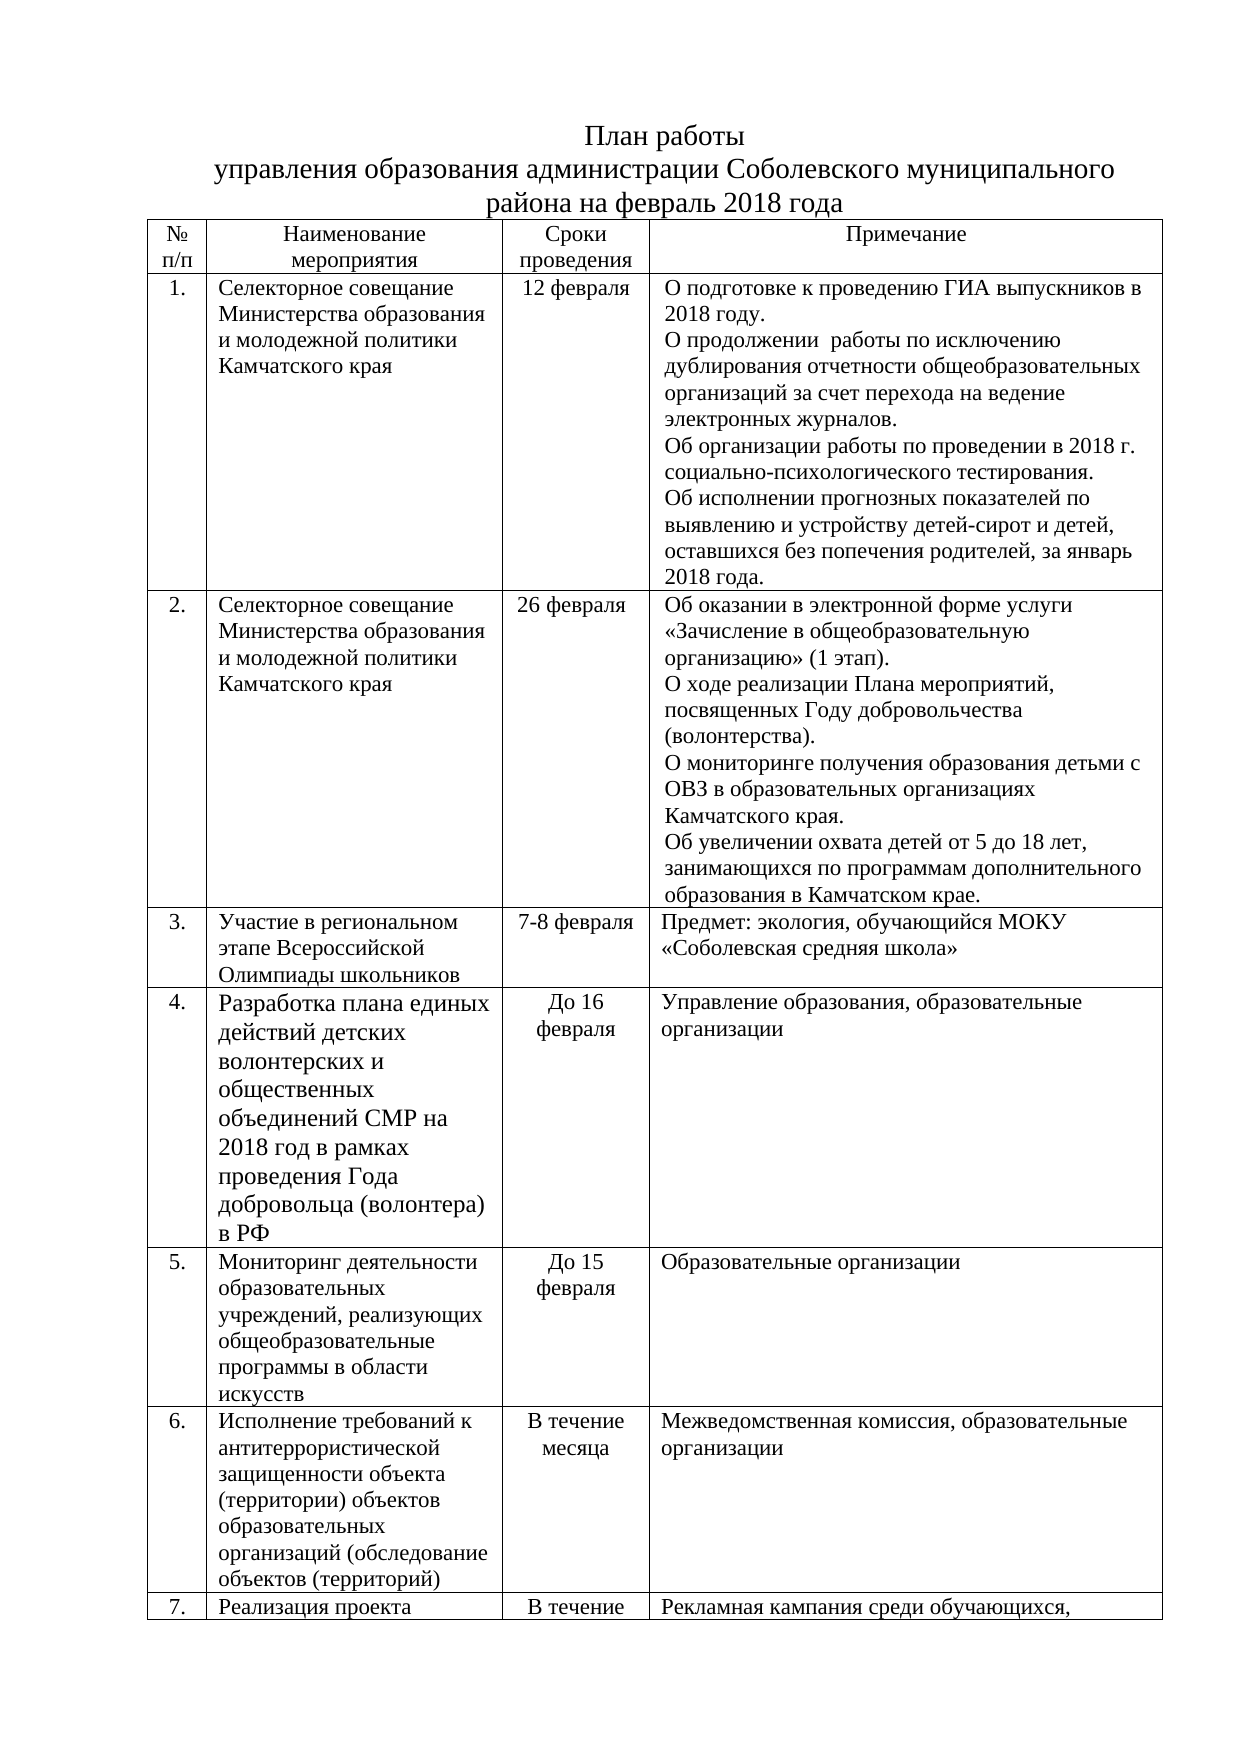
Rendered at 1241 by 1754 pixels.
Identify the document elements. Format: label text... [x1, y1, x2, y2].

table_cell До 15 февраля [503, 1248, 649, 1406]
table_cell Об оказании в электронной форме услуги «Зачисление в общеобразовательную организацию» (1 этап). О ходе реализации Плана мероприятий, посвященных Году добровольчества (волонтерства). О мониторинге получения образования детьми с ОВЗ в образовательных организациях Камчатского края. Об увеличении охвата детей от 5 до 18 лет, занимающихся по программам дополнительного образования в Камчатском крае. [650, 591, 1162, 907]
table_header Примечание [650, 220, 1162, 272]
table_cell 3. [148, 908, 206, 987]
table_cell февраля [503, 591, 649, 907]
table_cell 5. [148, 1248, 206, 1406]
table_cell 1. [148, 274, 206, 590]
table_cell Межведомственная комиссия, образовательные организации [650, 1407, 1162, 1592]
table_cell Разработка плана единых действий детских волонтерских и общественных объединений СМР на 2018 год в рамках проведения Года добровольца (волонтера) в РФ [207, 988, 502, 1247]
table_cell Образовательные организации [650, 1248, 1162, 1406]
table_cell 12 февраля [503, 274, 649, 590]
table_cell О подготовке к проведению ГИА выпускников в 2018 году. О продолжении работы по исключению дублирования отчетности общеобразовательных организаций за счет перехода на ведение электронных журналов. Об организации работы по проведении в 2018 г. социально-психологического тестирования. Об исполнении прогнозных показателей по выявлению и устройству детей-сирот и детей, оставшихся без попечения родителей, за январь 2018 года. [650, 274, 1162, 590]
table_cell 4. [148, 988, 206, 1247]
table_cell В течение месяца [503, 1407, 649, 1592]
table_cell Исполнение требований к антитеррористической защищенности объекта (территории) объектов образовательных организаций (обследование объектов (территорий) [207, 1407, 502, 1592]
table_cell Участие в региональном этапе Всероссийской Олимпиады школьников [207, 908, 502, 987]
table_cell 7. [148, 1593, 206, 1619]
table_cell Селекторное совещание Министерства образования и молодежной политики Камчатского края [207, 591, 502, 907]
table_header Наименование мероприятия [207, 220, 502, 272]
table_header Сроки проведения [503, 220, 649, 272]
table_cell 6. [148, 1407, 206, 1592]
table_cell Управление образования, образовательные организации [650, 988, 1162, 1247]
table_cell Селекторное совещание Министерства образования и молодежной политики Камчатского края [207, 274, 502, 590]
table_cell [207, 1593, 502, 1619]
table_header № п/п [148, 220, 206, 272]
text План работы [177, 118, 1152, 152]
table_cell 7-8 февраля [503, 908, 649, 987]
table_cell До 16 февраля [503, 988, 649, 1247]
table_cell 2. [148, 591, 206, 907]
text управления образования администрации Соболевского муниципального района на февраль 2018 года [177, 152, 1152, 219]
table_cell Мониторинг деятельности образовательных учреждений, реализующих общеобразовательные программы в области искусств [207, 1248, 502, 1406]
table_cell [650, 1593, 1162, 1619]
table_cell Предмет: экология, обучающийся МОКУ «Соболевская средняя школа» [650, 908, 1162, 987]
table_cell В течение месяца [503, 1593, 649, 1619]
